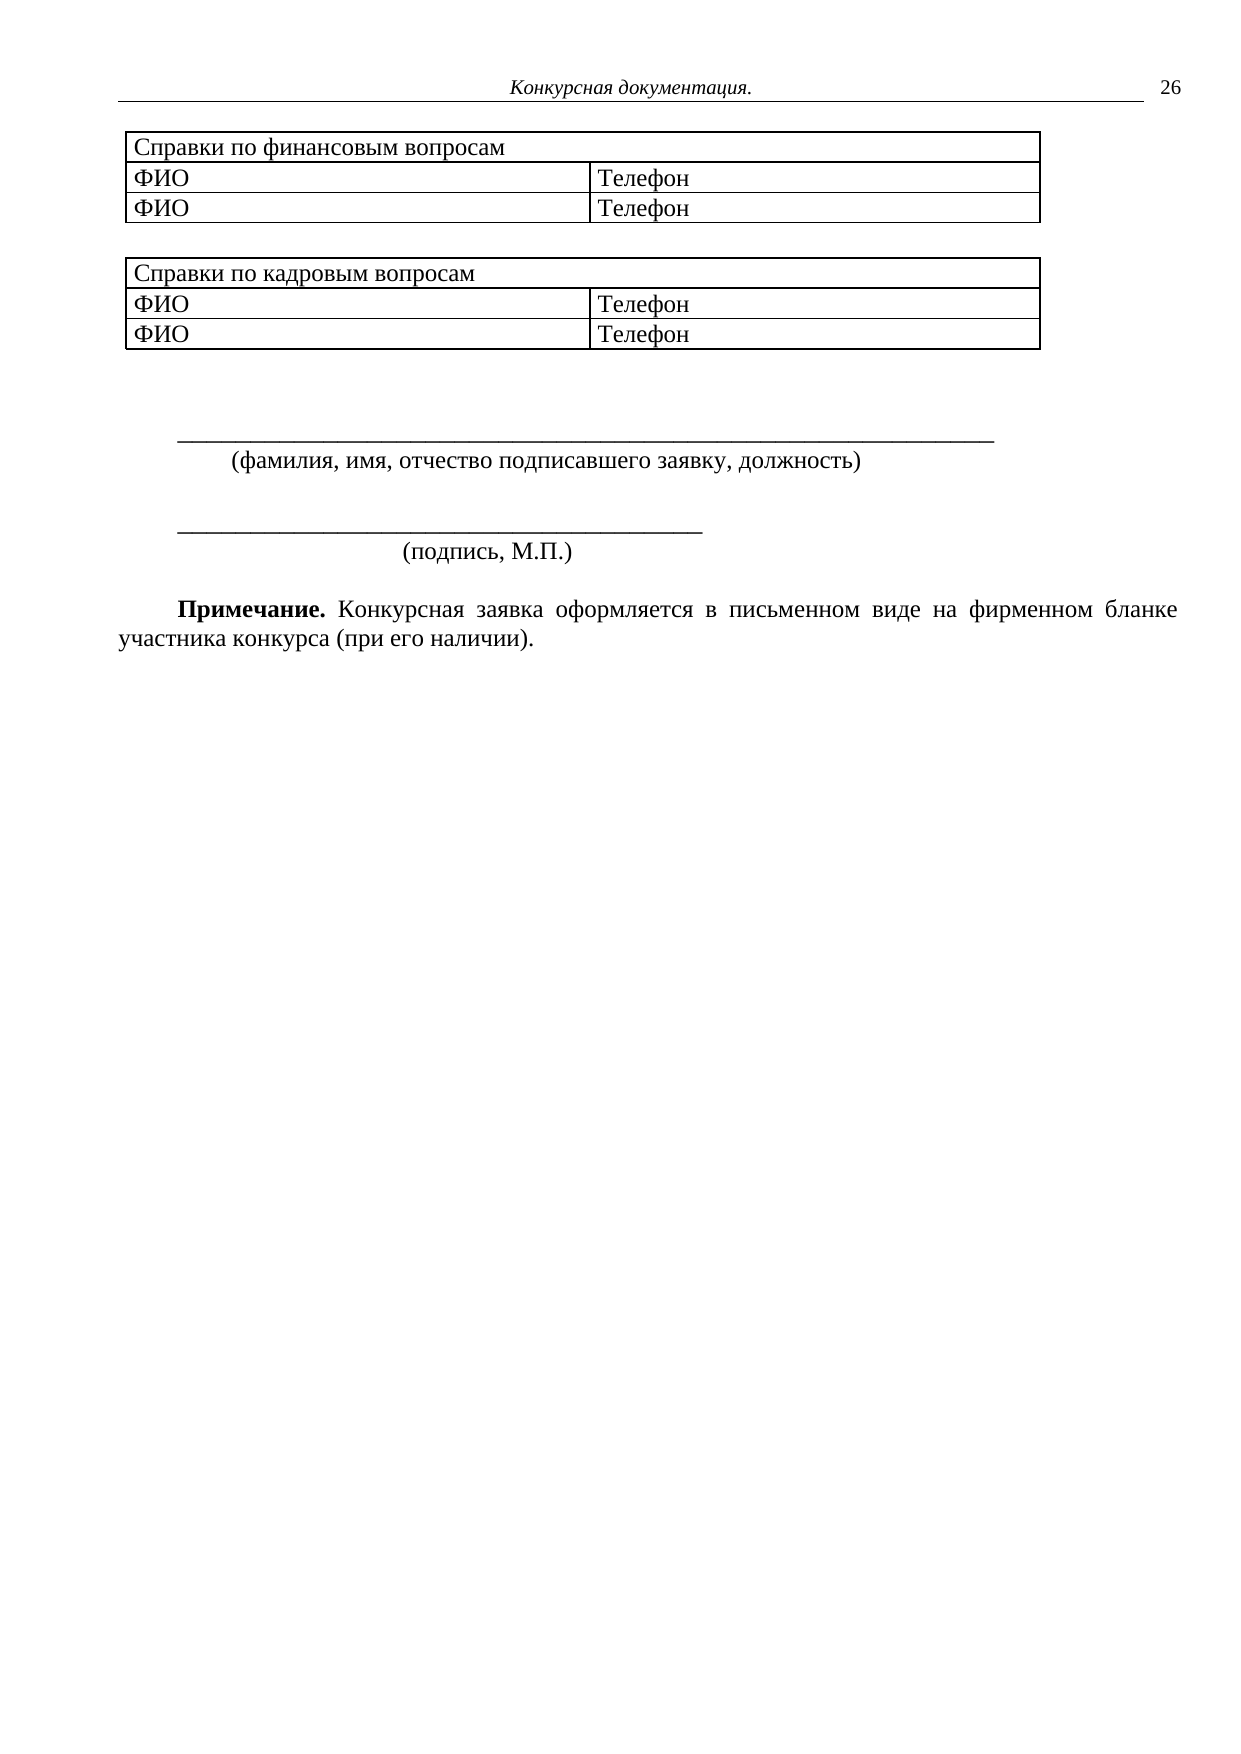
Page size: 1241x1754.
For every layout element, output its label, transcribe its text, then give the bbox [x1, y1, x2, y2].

text (подпись, М.П.) [118, 536, 797, 565]
table_cell ФИО [127, 289, 589, 318]
table_header Справки по финансовым вопросам [127, 133, 1039, 161]
table_cell ФИО [127, 319, 589, 348]
text Примечание. Конкурсная заявка оформляется в письменном виде на фирменном бланке участника конкурса (при его наличии). [118, 594, 1179, 651]
table_cell Телефон [591, 163, 1039, 192]
table_cell Телефон [591, 289, 1039, 318]
text ________________________________________________________ [118, 412, 1181, 445]
text ____________________________________ [118, 503, 1181, 536]
table_cell ФИО [127, 193, 589, 222]
table_cell ФИО [127, 163, 589, 192]
table_cell Телефон [591, 319, 1039, 348]
table_header Справки по кадровым вопросам [127, 259, 1039, 287]
table_cell Телефон [591, 193, 1039, 222]
text (фамилия, имя, отчество подписавшего заявку, должность) [118, 445, 915, 474]
